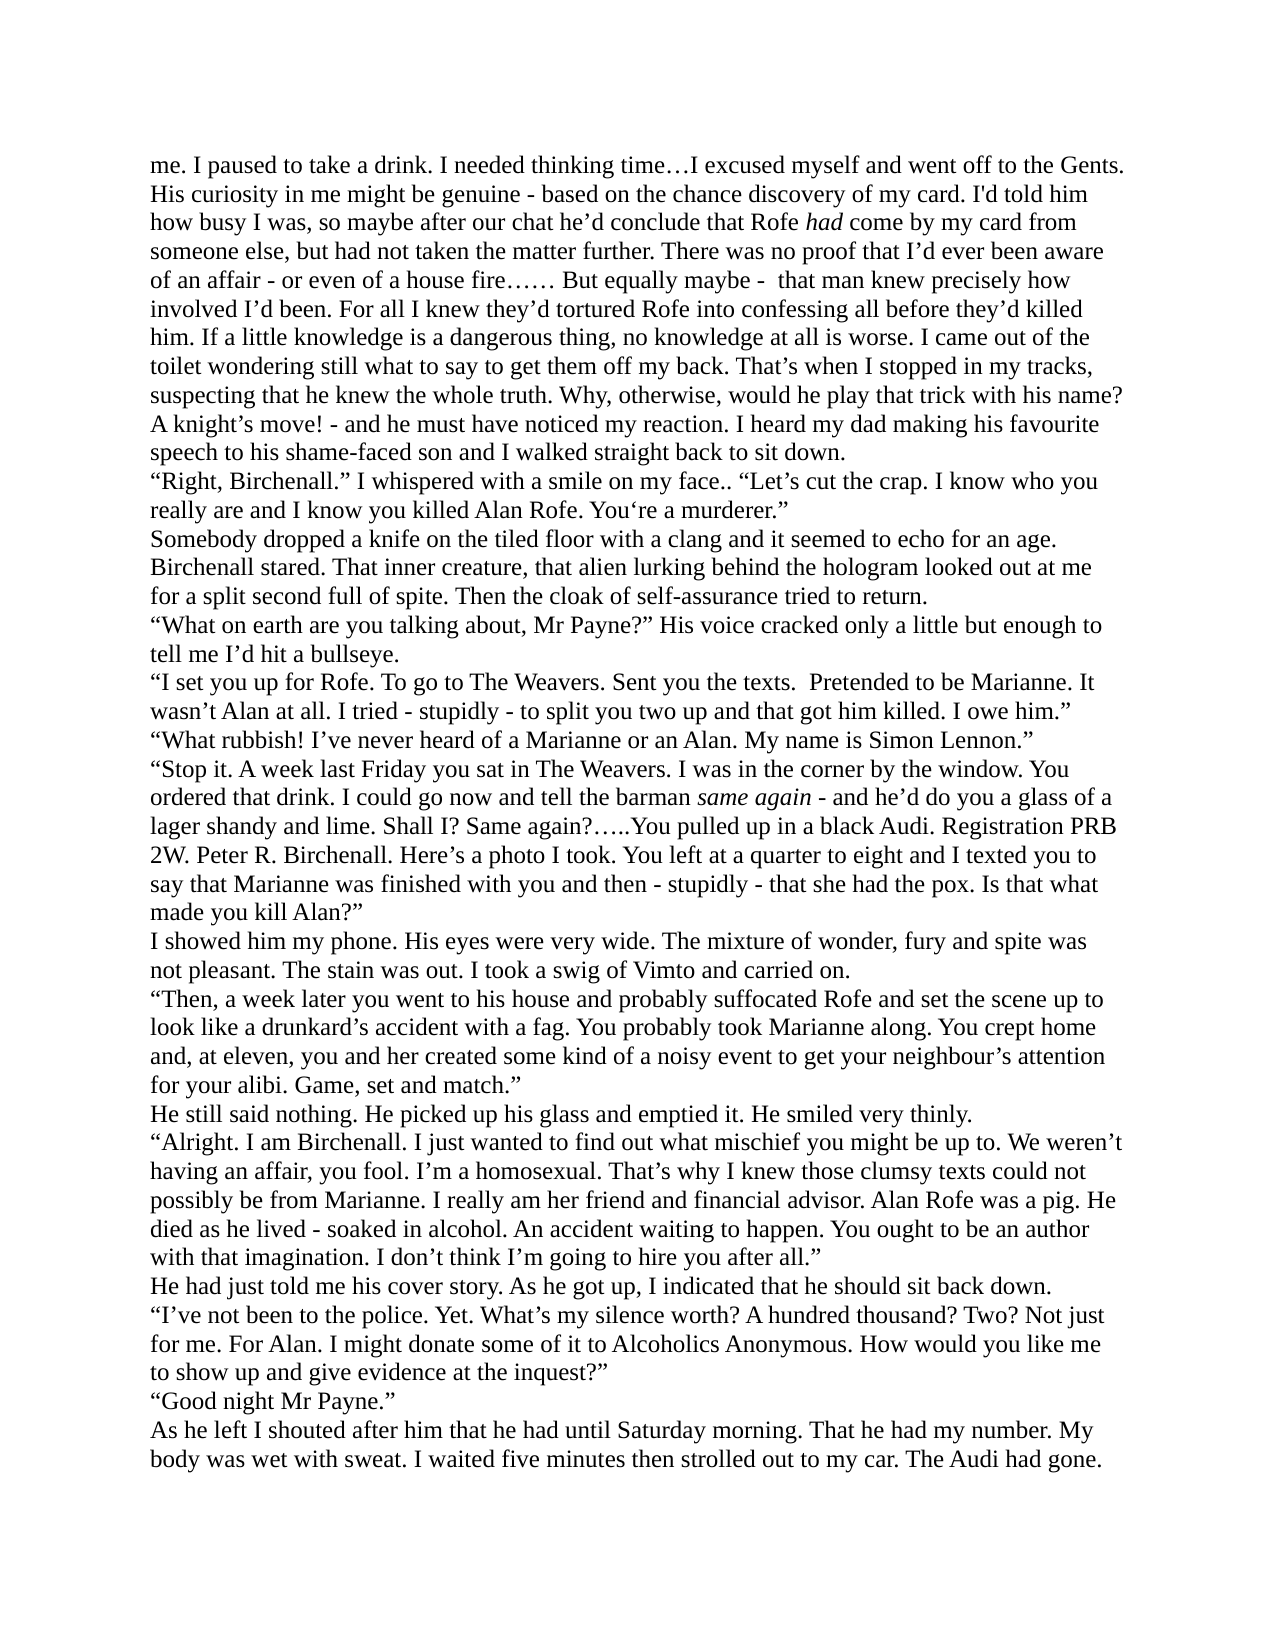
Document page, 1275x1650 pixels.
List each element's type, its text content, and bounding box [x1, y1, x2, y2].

text He still said nothing. He picked up his glass and emptied it. He smiled very thinly. [150, 1099, 1125, 1127]
text “I set you up for Rofe. To go to The Weavers. Sent you the texts. Pretended to be Marianne. It wasn’t Alan at all. I tried - stupidly - to split you two up and that got him killed. I owe him.” [150, 667, 1125, 725]
text “Stop it. A week last Friday you sat in The Weavers. I was in the corner by the window. You ordered that drink. I could go now and tell the barman same again - and he’d do you a glass of a lager shandy and lime. Shall I? Same again?…..You pulled up in a black Audi. Registration PRB 2W. Peter R. Birchenall. Here’s a photo I took. You left at a quarter to eight and I texted you to say that Marianne was finished with you and then - stupidly - that she had the pox. Is that what made you kill Alan?” [150, 754, 1125, 926]
text “What rubbish! I’ve never heard of a Marianne or an Alan. My name is Simon Lennon.” [150, 725, 1125, 754]
text “Right, Birchenall.” I whispered with a smile on my face.. “Let’s cut the crap. I know who you really are and I know you killed Alan Rofe. You‘re a murderer.” [150, 466, 1125, 524]
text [150, 1415, 1125, 1472]
text “Good night Mr Payne.” [150, 1386, 1125, 1415]
text I showed him my phone. His eyes were very wide. The mixture of wonder, fury and spite was not pleasant. The stain was out. I took a swig of Vimto and carried on. [150, 926, 1125, 984]
text Somebody dropped a knife on the tiled floor with a clang and it seemed to echo for an age. Birchenall stared. That inner creature, that alien lurking behind the hologram looked out at me for a split second full of spite. Then the cloak of self-assurance tried to return. [150, 524, 1125, 610]
text He had just told me his cover story. As he got up, I indicated that he should sit back down. [150, 1271, 1125, 1300]
text “Then, a week later you went to his house and probably suffocated Rofe and set the scene up to look like a drunkard’s accident with a fag. You probably took Marianne along. You crept home and, at eleven, you and her created some kind of a noisy event to get your neighbour’s attention for your alibi. Game, set and match.” [150, 984, 1125, 1099]
text “What on earth are you talking about, Mr Payne?” His voice cracked only a little but enough to tell me I’d hit a bullseye. [150, 610, 1125, 667]
text “I’ve not been to the police. Yet. What’s my silence worth? A hundred thousand? Two? Not just for me. For Alan. I might donate some of it to Alcoholics Anonymous. How would you like me to show up and give evidence at the inquest?” [150, 1300, 1125, 1386]
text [150, 150, 1125, 179]
text His curiosity in me might be genuine - based on the chance discovery of my card. I'd told him how busy I was, so maybe after our chat he’d conclude that Rofe had come by my card from someone else, but had not taken the matter further. There was no proof that I’d ever been aware of an affair - or even of a house fire…… But equally maybe - that man knew precisely how involved I’d been. For all I knew they’d tortured Rofe into confessing all before they’d killed him. If a little knowledge is a dangerous thing, no knowledge at all is worse. I came out of the toilet wondering still what to say to get them off my back. That’s when I stopped in my tracks, suspecting that he knew the whole truth. Why, otherwise, would he play that trick with his name? A knight’s move! - and he must have noticed my reaction. I heard my dad making his favourite speech to his shame-faced son and I walked straight back to sit down. [150, 179, 1125, 466]
text “Alright. I am Birchenall. I just wanted to find out what mischief you might be up to. We weren’t having an affair, you fool. I’m a homosexual. That’s why I knew those clumsy texts could not possibly be from Marianne. I really am her friend and financial advisor. Alan Rofe was a pig. He died as he lived - soaked in alcohol. An accident waiting to happen. You ought to be an author with that imagination. I don’t think I’m going to hire you after all.” [150, 1127, 1125, 1271]
